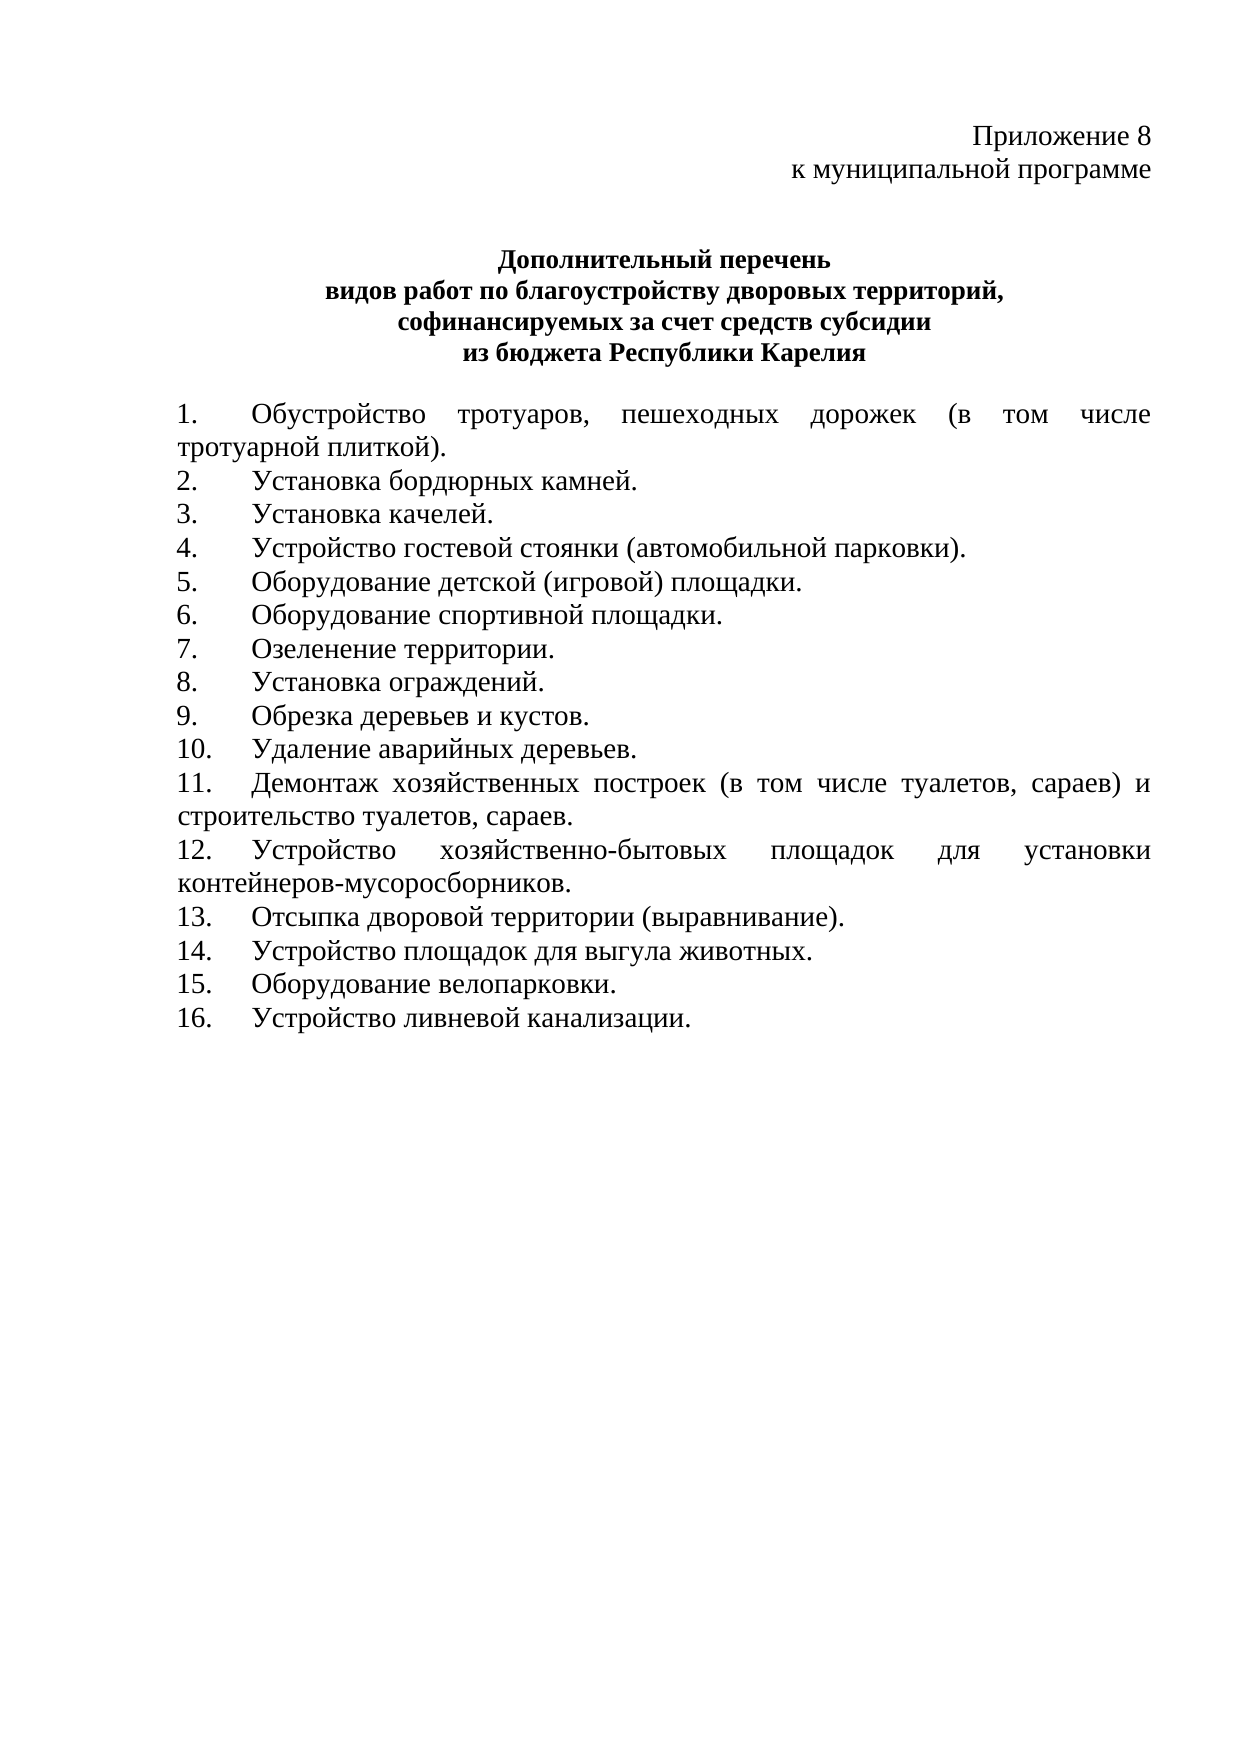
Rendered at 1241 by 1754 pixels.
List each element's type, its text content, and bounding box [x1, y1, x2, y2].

list Устройство площадок для выгула животных. [176, 933, 1152, 966]
text видов работ по благоустройству дворовых территорий, [177, 274, 1152, 305]
list Оборудование спортивной площадки. [176, 597, 1152, 631]
list Оборудование велопарковки. [176, 966, 1152, 1000]
text из бюджета Республики Карелия [177, 336, 1152, 367]
text Приложение 8 [177, 118, 1152, 152]
list Озеленение территории. [176, 631, 1152, 664]
list Установка качелей. [176, 497, 1152, 530]
list Устройство гостевой стоянки (автомобильной парковки). [176, 530, 1152, 564]
text к муниципальной программе [177, 152, 1152, 185]
list Устройство ливневой канализации. [176, 1000, 1152, 1033]
list Отсыпка дворовой территории (выравнивание). [176, 899, 1152, 933]
list Удаление аварийных деревьев. [176, 731, 1152, 765]
list Установка бордюрных камней. [176, 463, 1152, 497]
list Устройство хозяйственно-бытовых площадок для установки контейнеров-мусоросборников. [176, 832, 1152, 899]
list Демонтаж хозяйственных построек (в том числе туалетов, сараев) и строительство туалетов, сараев. [176, 765, 1152, 832]
text Дополнительный перечень [177, 243, 1152, 274]
list Установка ограждений. [176, 664, 1152, 698]
text софинансируемых за счет средств субсидии [177, 305, 1152, 336]
list Оборудование детской (игровой) площадки. [176, 564, 1152, 597]
list Обустройство тротуаров, пешеходных дорожек (в том числе тротуарной плиткой). [176, 396, 1152, 463]
list Обрезка деревьев и кустов. [176, 698, 1152, 731]
